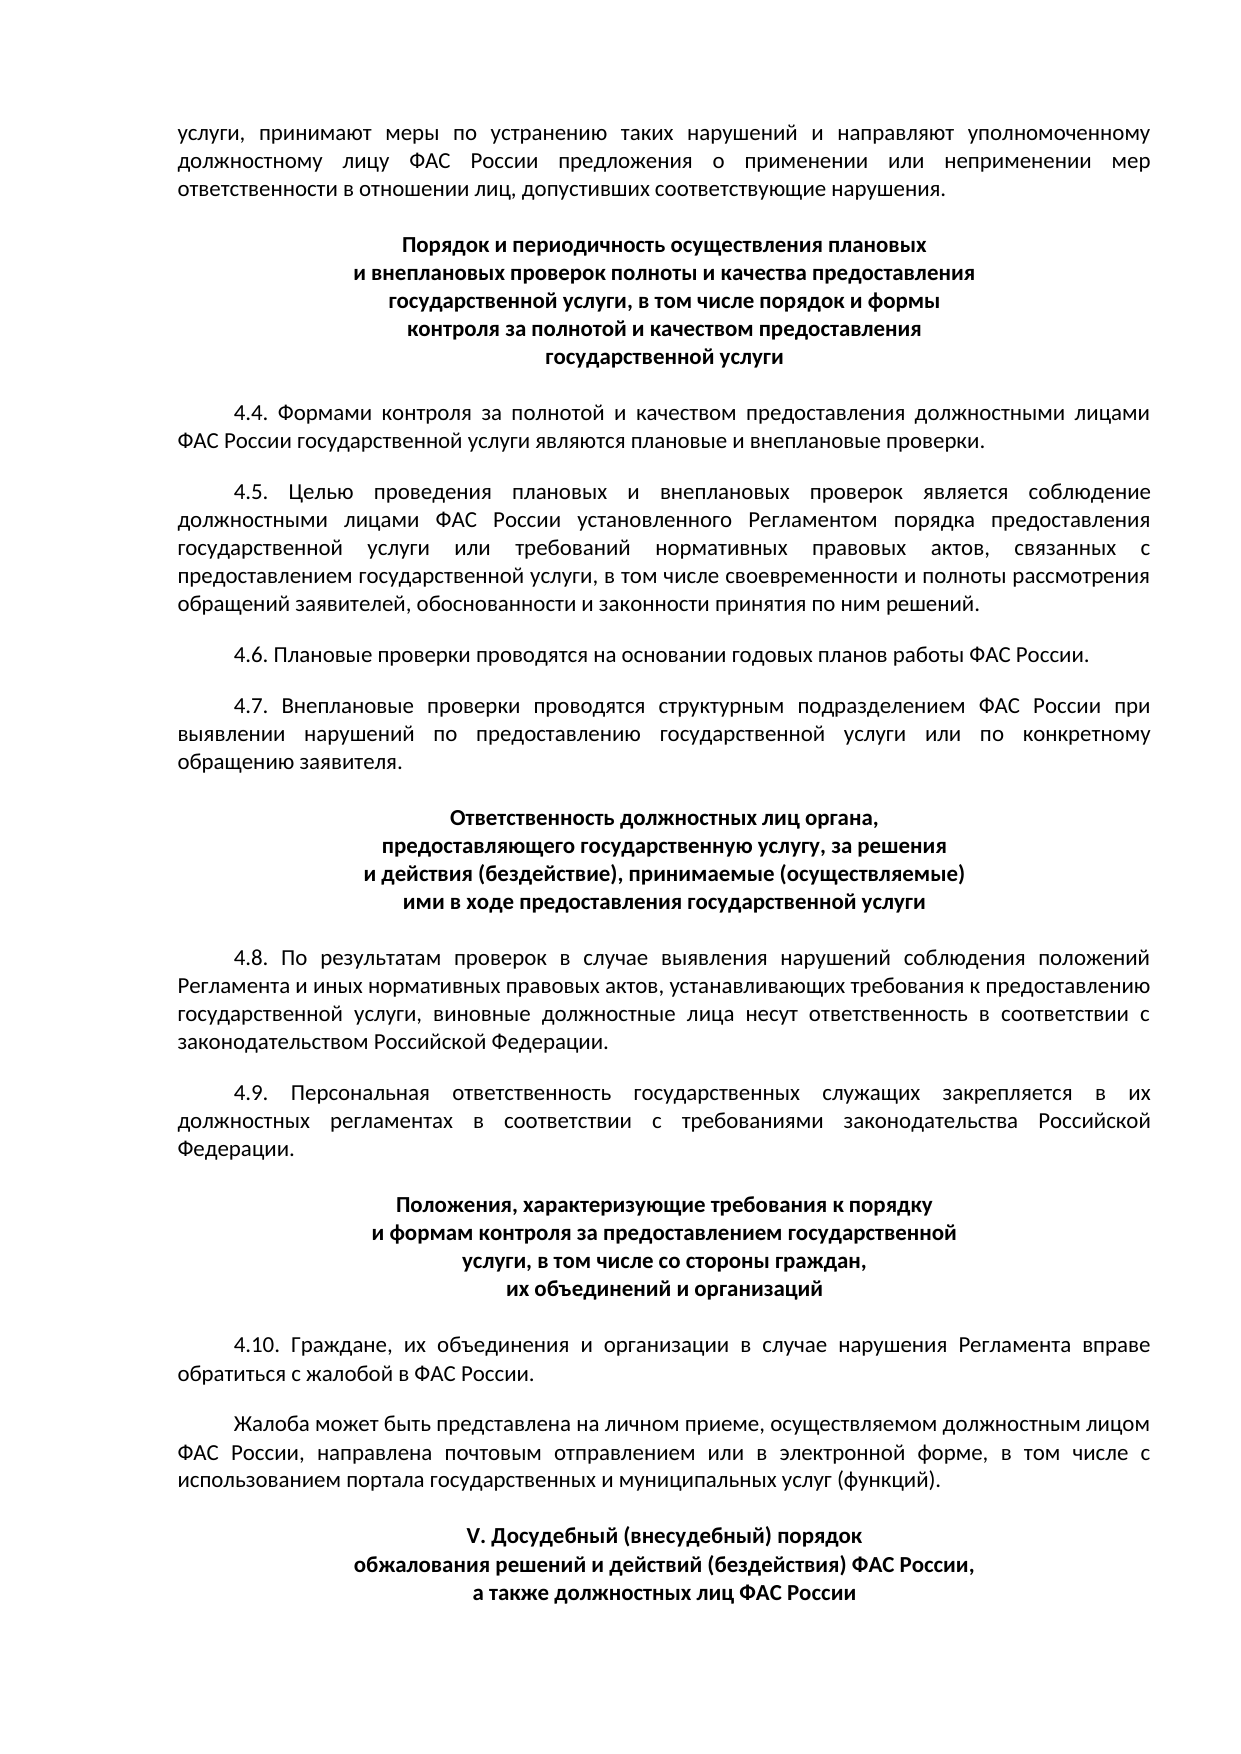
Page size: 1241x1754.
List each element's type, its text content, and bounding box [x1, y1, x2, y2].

text 4.5. Целью проведения плановых и внеплановых проверок является соблюдение должностными лицами ФАС России установленного Регламентом порядка предоставления государственной услуги или требований нормативных правовых актов, связанных с предоставлением государственной услуги, в том числе своевременности и полноты рассмотрения обращений заявителей, обоснованности и законности принятия по ним решений. [177, 477, 1152, 617]
text 4.7. Внеплановые проверки проводятся структурным подразделением ФАС России при выявлении нарушений по предоставлению государственной услуги или по конкретному обращению заявителя. [177, 691, 1152, 775]
title предоставляющего государственную услугу, за решения [177, 831, 1152, 859]
text 4.9. Персональная ответственность государственных служащих закрепляется в их должностных регламентах в соответствии с требованиями законодательства Российской Федерации. [177, 1078, 1152, 1162]
title V. Досудебный (внесудебный) порядок [177, 1522, 1152, 1550]
title контроля за полнотой и качеством предоставления [177, 314, 1152, 342]
title и внеплановых проверок полноты и качества предоставления [177, 258, 1152, 286]
title Порядок и периодичность осуществления плановых [177, 230, 1152, 258]
title обжалования решений и действий (бездействия) ФАС России, [177, 1550, 1152, 1578]
text Жалоба может быть представлена на личном приеме, осуществляемом должностным лицом ФАС России, направлена почтовым отправлением или в электронной форме, в том числе с использованием портала государственных и муниципальных услуг (функций). [177, 1409, 1152, 1494]
text 4.8. По результатам проверок в случае выявления нарушений соблюдения положений Регламента и иных нормативных правовых актов, устанавливающих требования к предоставлению государственной услуги, виновные должностные лица несут ответственность в соответствии с законодательством Российской Федерации. [177, 943, 1152, 1056]
title государственной услуги [177, 342, 1152, 370]
title и формам контроля за предоставлением государственной [177, 1218, 1152, 1247]
text 4.10. Граждане, их объединения и организации в случае нарушения Регламента вправе обратиться с жалобой в ФАС России. [177, 1331, 1152, 1387]
title их объединений и организаций [177, 1274, 1152, 1303]
title государственной услуги, в том числе порядок и формы [177, 286, 1152, 314]
title Положения, характеризующие требования к порядку [177, 1191, 1152, 1218]
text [177, 118, 1152, 202]
text 4.6. Плановые проверки проводятся на основании годовых планов работы ФАС России. [177, 640, 1152, 668]
title услуги, в том числе со стороны граждан, [177, 1247, 1152, 1274]
title и действия (бездействие), принимаемые (осуществляемые) [177, 859, 1152, 887]
title а также должностных лиц ФАС России [177, 1578, 1152, 1606]
title Ответственность должностных лиц органа, [177, 803, 1152, 831]
text 4.4. Формами контроля за полнотой и качеством предоставления должностными лицами ФАС России государственной услуги являются плановые и внеплановые проверки. [177, 398, 1152, 454]
title ими в ходе предоставления государственной услуги [177, 887, 1152, 915]
